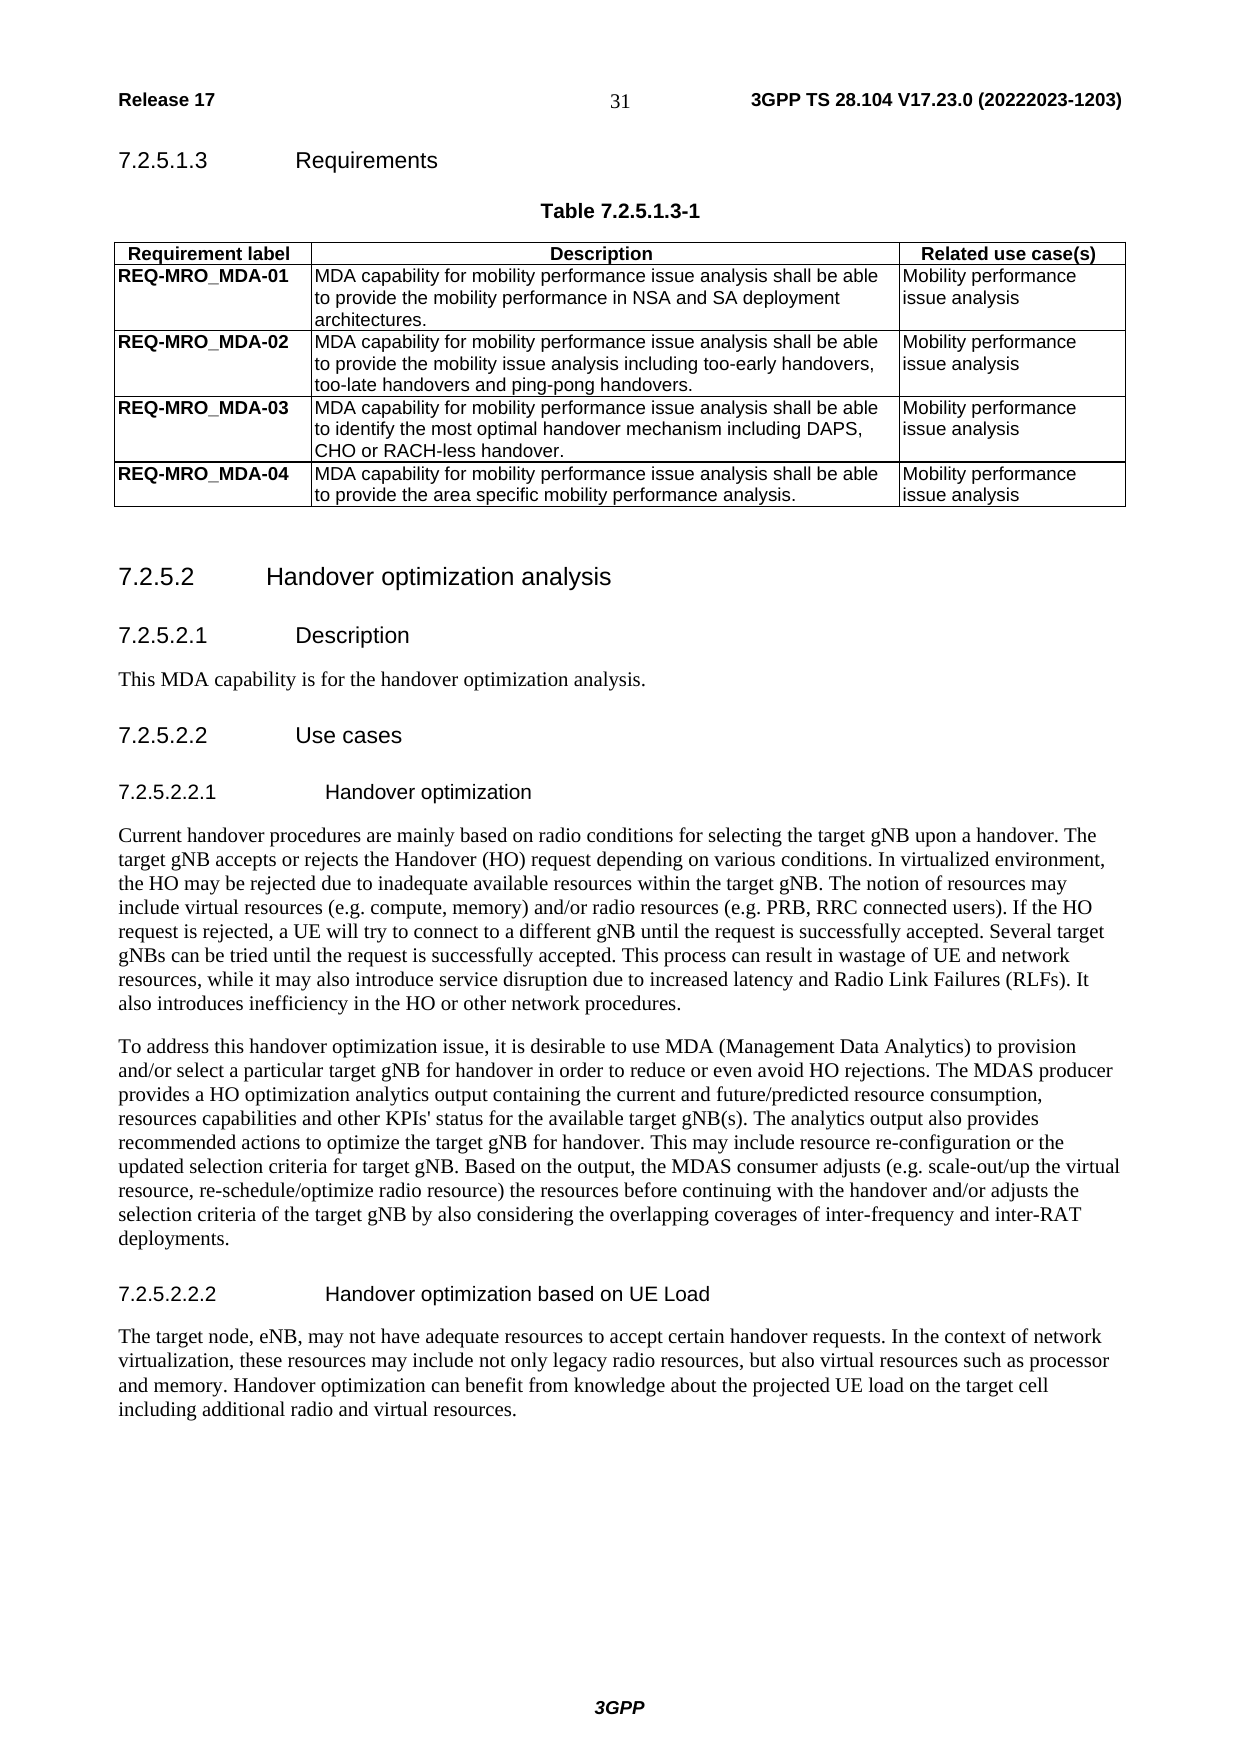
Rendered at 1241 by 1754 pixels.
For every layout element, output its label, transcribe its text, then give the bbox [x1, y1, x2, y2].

table_cell Mobility performance issue analysis [900, 463, 1125, 506]
table_cell MDA capability for mobility performance issue analysis shall be able to provide the area specific mobility performance analysis. [312, 463, 899, 506]
table_cell MDA capability for mobility performance issue analysis shall be able to identify the most optimal handover mechanism including DAPS, CHO or RACH-less handover. [312, 397, 899, 461]
table_cell REQ-MRO_MDA-01 [115, 265, 311, 330]
table_cell REQ-MRO_MDA-03 [115, 397, 311, 461]
table_cell REQ-MRO_MDA-04 [115, 463, 311, 506]
table_header Related use case(s) [900, 243, 1125, 264]
table_cell MDA capability for mobility performance issue analysis shall be able to provide the mobility performance in NSA and SA deployment architectures. [312, 265, 899, 330]
subtitle 7.2.5.2.1 Description [118, 622, 1122, 648]
table_cell Mobility performance issue analysis [900, 397, 1125, 461]
text Table 7.2.5.1.3-1 [118, 199, 1122, 223]
text 7.2.5.2.2.1 Handover optimization [118, 780, 1122, 804]
subtitle 7.2.5.2.2 Use cases [118, 722, 1122, 749]
table_header Requirement label [115, 243, 311, 264]
text To address this handover optimization issue, it is desirable to use MDA (Management Data Analytics) to provision and/or select a particular target gNB for handover in order to reduce or even avoid HO rejections. The MDAS producer provides a HO optimization analytics output containing the current and future/predicted resource consumption, resources capabilities and other KPIs' status for the available target gNB(s). The analytics output also provides recommended actions to optimize the target gNB for handover. This may include resource re-configuration or the updated selection criteria for target gNB. Based on the output, the MDAS consumer adjusts (e.g. scale-out/up the virtual resource, re-schedule/optimize radio resource) the resources before continuing with the handover and/or adjusts the selection criteria of the target gNB by also considering the overlapping coverages of inter-frequency and inter-RAT deployments. [118, 1034, 1122, 1250]
subtitle 7.2.5.2 Handover optimization analysis [118, 562, 1122, 591]
text 7.2.5.2.2.2 Handover optimization based on UE Load [118, 1282, 1122, 1306]
text Current handover procedures are mainly based on radio conditions for selecting the target gNB upon a handover. The target gNB accepts or rejects the Handover (HO) request depending on various conditions. In virtualized environment, the HO may be rejected due to inadequate available resources within the target gNB. The notion of resources may include virtual resources (e.g. compute, memory) and/or radio resources (e.g. PRB, RRC connected users). If the HO request is rejected, a UE will try to connect to a different gNB until the request is successfully accepted. Several target gNBs can be tried until the request is successfully accepted. This process can result in wastage of UE and network resources, while it may also introduce service disruption due to increased latency and Radio Link Failures (RLFs). It also introduces inefficiency in the HO or other network procedures. [118, 823, 1122, 1015]
table_cell Mobility performance issue analysis [900, 265, 1125, 330]
table_header Description [312, 243, 899, 264]
text This MDA capability is for the handover optimization analysis. [118, 667, 1122, 691]
text The target node, eNB, may not have adequate resources to accept certain handover requests. In the context of network virtualization, these resources may include not only legacy radio resources, but also virtual resources such as processor and memory. Handover optimization can benefit from knowledge about the projected UE load on the target cell including additional radio and virtual resources. [118, 1324, 1122, 1421]
table_cell MDA capability for mobility performance issue analysis shall be able to provide the mobility issue analysis including too-early handovers, too-late handovers and ping-pong handovers. [312, 331, 899, 396]
table_cell Mobility performance issue analysis [900, 331, 1125, 396]
subtitle 7.2.5.1.3 Requirements [118, 147, 1122, 174]
table_cell REQ-MRO_MDA-02 [115, 331, 311, 396]
